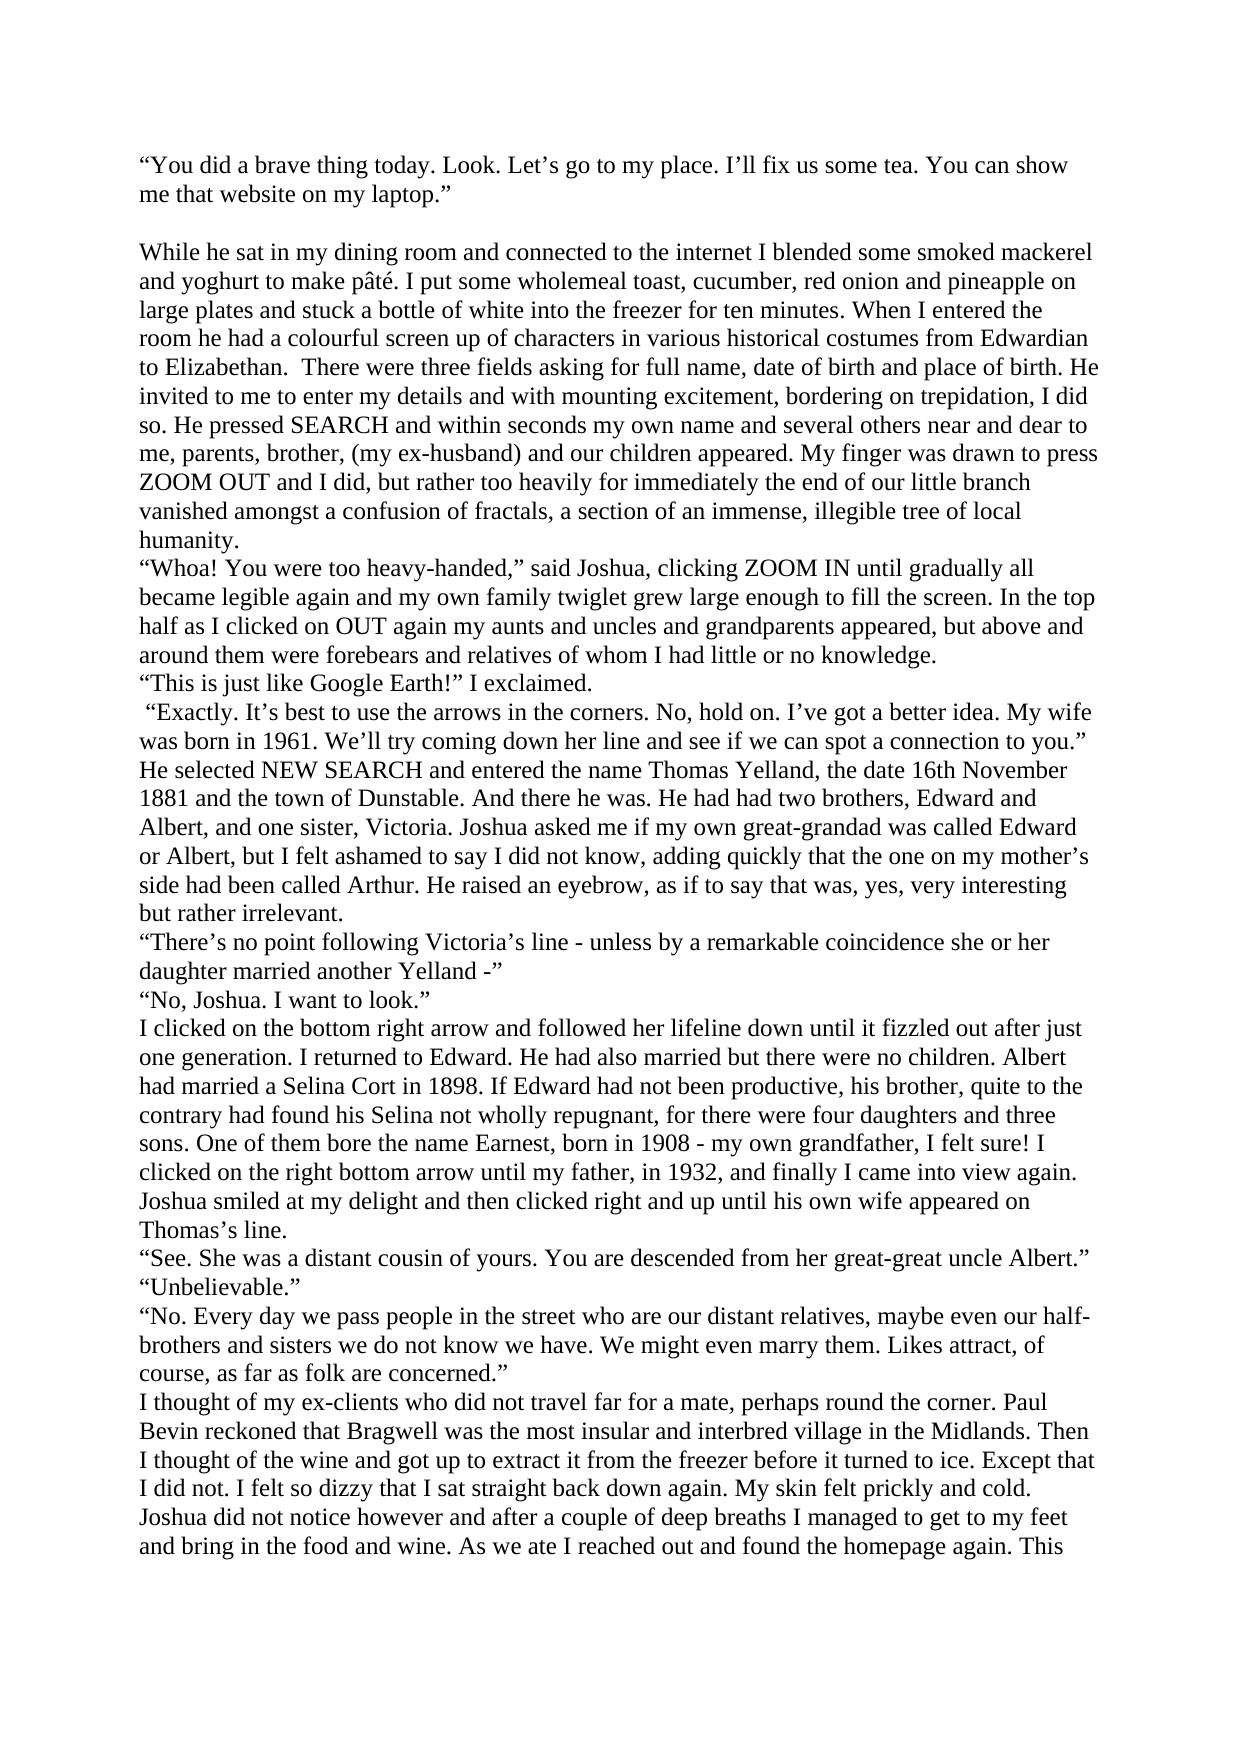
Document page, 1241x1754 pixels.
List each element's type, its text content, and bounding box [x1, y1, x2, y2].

text “This is just like Google Earth!” I exclaimed. [139, 668, 1101, 697]
text I clicked on the bottom right arrow and followed her lifeline down until it fizzled out after just one generation. I returned to Edward. He had also married but there were no children. Albert had married a Selina Cort in 1898. If Edward had not been productive, his brother, quite to the contrary had found his Selina not wholly repugnant, for there were four daughters and three sons. One of them bore the name Earnest, born in 1908 - my own grandfather, I felt sure! I clicked on the right bottom arrow until my father, in 1932, and finally I came into view again. Joshua smiled at my delight and then clicked right and up until his own wife appeared on Thomas’s line. [139, 1013, 1101, 1243]
text “No. Every day we pass people in the street who are our distant relatives, maybe even our half-brothers and sisters we do not know we have. We might even marry them. Likes attract, of course, as far as folk are concerned.” [139, 1301, 1101, 1387]
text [139, 1387, 1101, 1560]
text “Exactly. It’s best to use the arrows in the corners. No, hold on. I’ve got a better idea. My wife was born in 1961. We’ll try coming down her line and see if we can spot a connection to you.” [139, 697, 1101, 755]
text While he sat in my dining room and connected to the internet I blended some smoked mackerel and yoghurt to make pâté. I put some wholemeal toast, cucumber, red onion and pineapple on large plates and stuck a bottle of white into the freezer for ten minutes. When I entered the room he had a colourful screen up of characters in various historical costumes from Edwardian to Elizabethan. There were three fields asking for full name, date of birth and place of birth. He invited to me to enter my details and with mounting excitement, bordering on trepidation, I did so. He pressed SEARCH and within seconds my own name and several others near and dear to me, parents, brother, (my ex-husband) and our children appeared. My finger was drawn to press ZOOM OUT and I did, but rather too heavily for immediately the end of our little branch vanished amongst a confusion of fractals, a section of an immense, illegible tree of local humanity. [139, 237, 1101, 553]
text “You did a brave thing today. Look. Let’s go to my place. I’ll fix us some tea. You can show me that website on my laptop.” [139, 150, 1101, 207]
text “Whoa! You were too heavy-handed,” said Joshua, clicking ZOOM IN until gradually all became legible again and my own family twiglet grew large enough to fill the screen. In the top half as I clicked on OUT again my aunts and uncles and grandparents appeared, but above and around them were forebears and relatives of whom I had little or no knowledge. [139, 553, 1101, 668]
text “There’s no point following Victoria’s line - unless by a remarkable coincidence she or her daughter married another Yelland -” [139, 927, 1101, 985]
text “Unbelievable.” [139, 1272, 1101, 1301]
text “See. She was a distant cousin of yours. You are descended from her great-great uncle Albert.” [139, 1243, 1101, 1272]
text “No, Joshua. I want to look.” [139, 985, 1101, 1013]
text He selected NEW SEARCH and entered the name Thomas Yelland, the date 16th November 1881 and the town of Dunstable. And there he was. He had had two brothers, Edward and Albert, and one sister, Victoria. Joshua asked me if my own great-grandad was called Edward or Albert, but I felt ashamed to say I did not know, adding quickly that the one on my mother’s side had been called Arthur. He raised an eyebrow, as if to say that was, yes, very interesting but rather irrelevant. [139, 755, 1101, 927]
